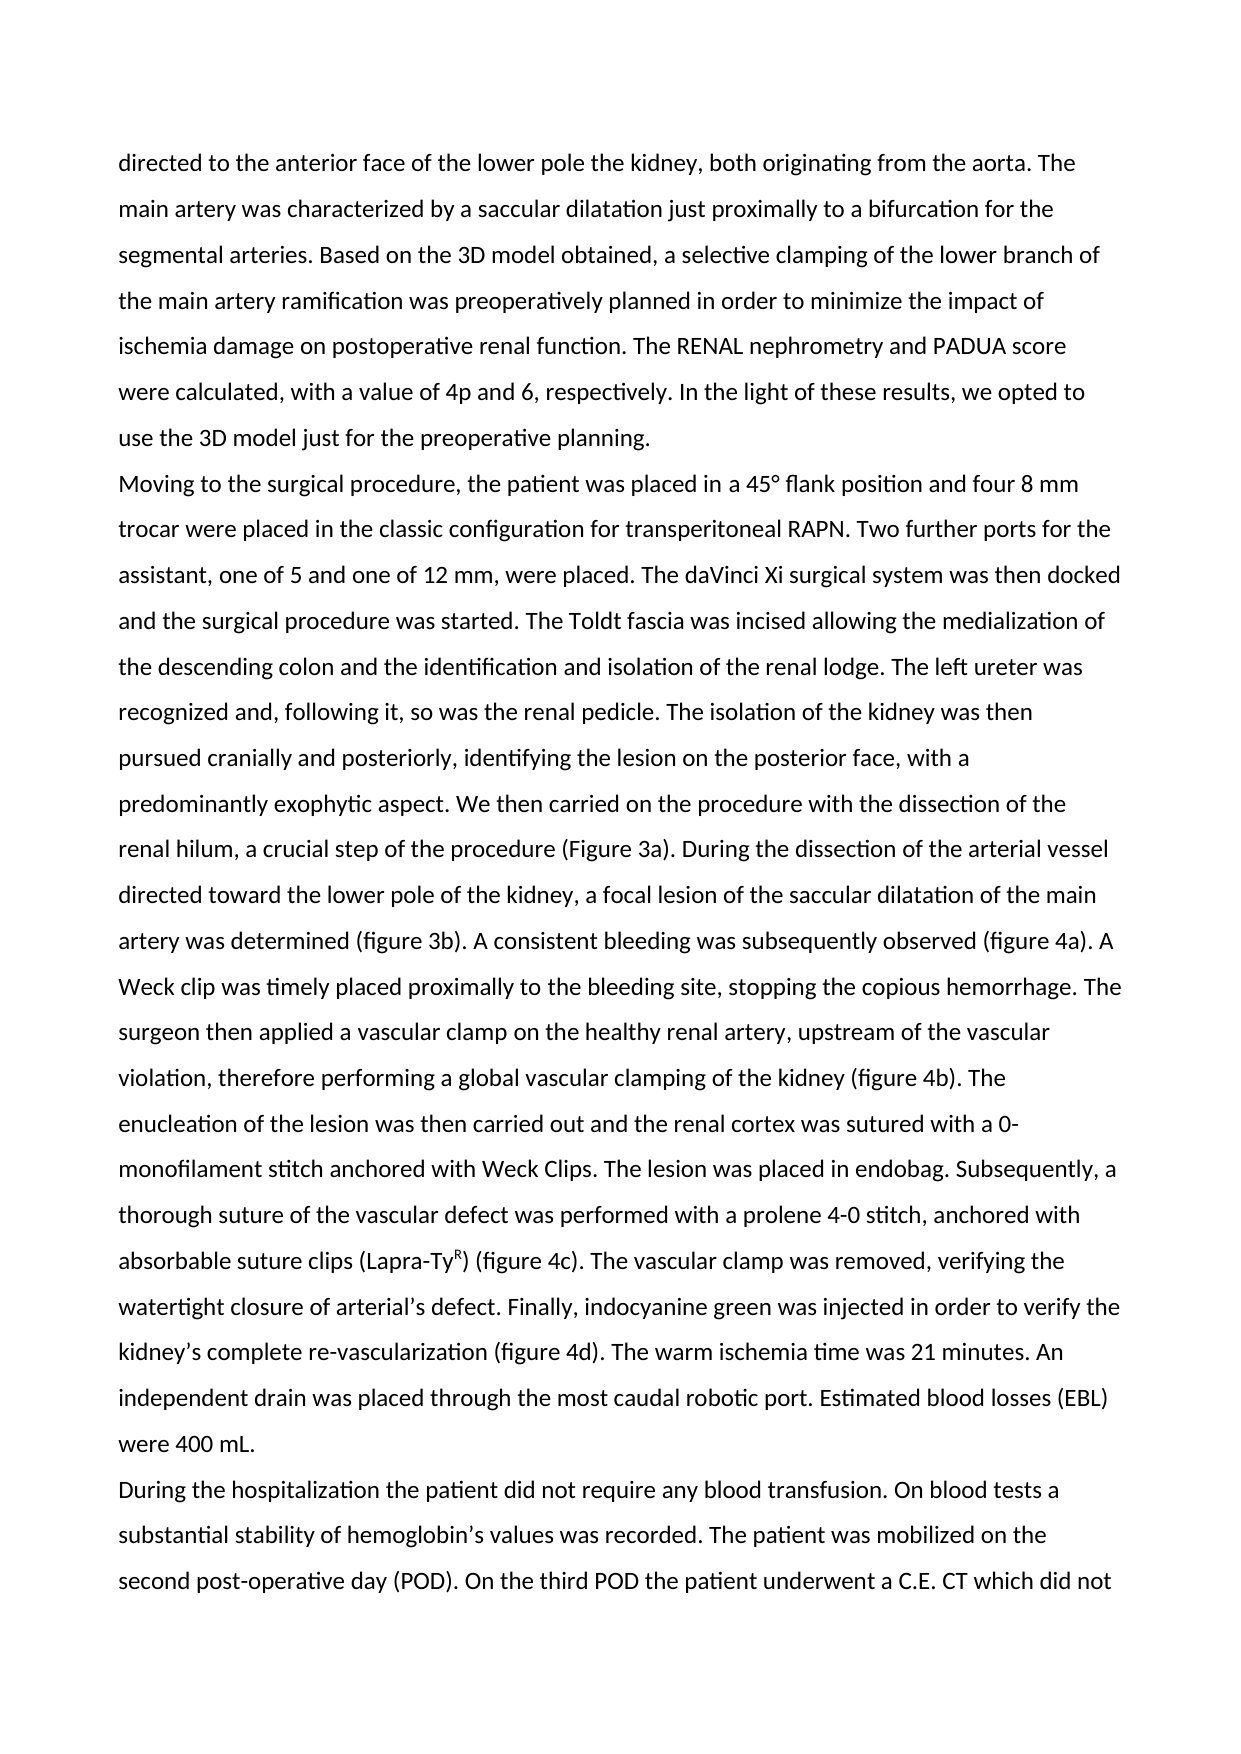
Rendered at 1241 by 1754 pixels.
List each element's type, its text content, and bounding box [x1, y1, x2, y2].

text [118, 1474, 1122, 1596]
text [118, 148, 1122, 452]
text Moving to the surgical procedure, the patient was placed in a 45° flank position and four 8 mm trocar were placed in the classic configuration for transperitoneal RAPN. Two further ports for the assistant, one of 5 and one of 12 mm, were placed. The daVinci Xi surgical system was then docked and the surgical procedure was started. The Toldt fascia was incised allowing the medialization of the descending colon and the identification and isolation of the renal lodge. The left ureter was recognized and, following it, so was the renal pedicle. The isolation of the kidney was then pursued cranially and posteriorly, identifying the lesion on the posterior face, with a predominantly exophytic aspect. We then carried on the procedure with the dissection of the renal hilum, a crucial step of the procedure (Figure 3a). During the dissection of the arterial vessel directed toward the lower pole of the kidney, a focal lesion of the saccular dilatation of the main artery was determined (figure 3b). A consistent bleeding was subsequently observed (figure 4a). A Weck clip was timely placed proximally to the bleeding site, stopping the copious hemorrhage. The surgeon then applied a vascular clamp on the healthy renal artery, upstream of the vascular violation, therefore performing a global vascular clamping of the kidney (figure 4b). The enucleation of the lesion was then carried out and the renal cortex was sutured with a 0-monofilament stitch anchored with Weck Clips. The lesion was placed in endobag. Subsequently, a thorough suture of the vascular defect was performed with a prolene 4-0 stitch, anchored with absorbable suture clips (Lapra-TyR) (figure 4c). The vascular clamp was removed, verifying the watertight closure of arterial’s defect. Finally, indocyanine green was injected in order to verify the kidney’s complete re-vascularization (figure 4d). The warm ischemia time was 21 minutes. An independent drain was placed through the most caudal robotic port. Estimated blood losses (EBL) were 400 mL. [118, 468, 1122, 1458]
